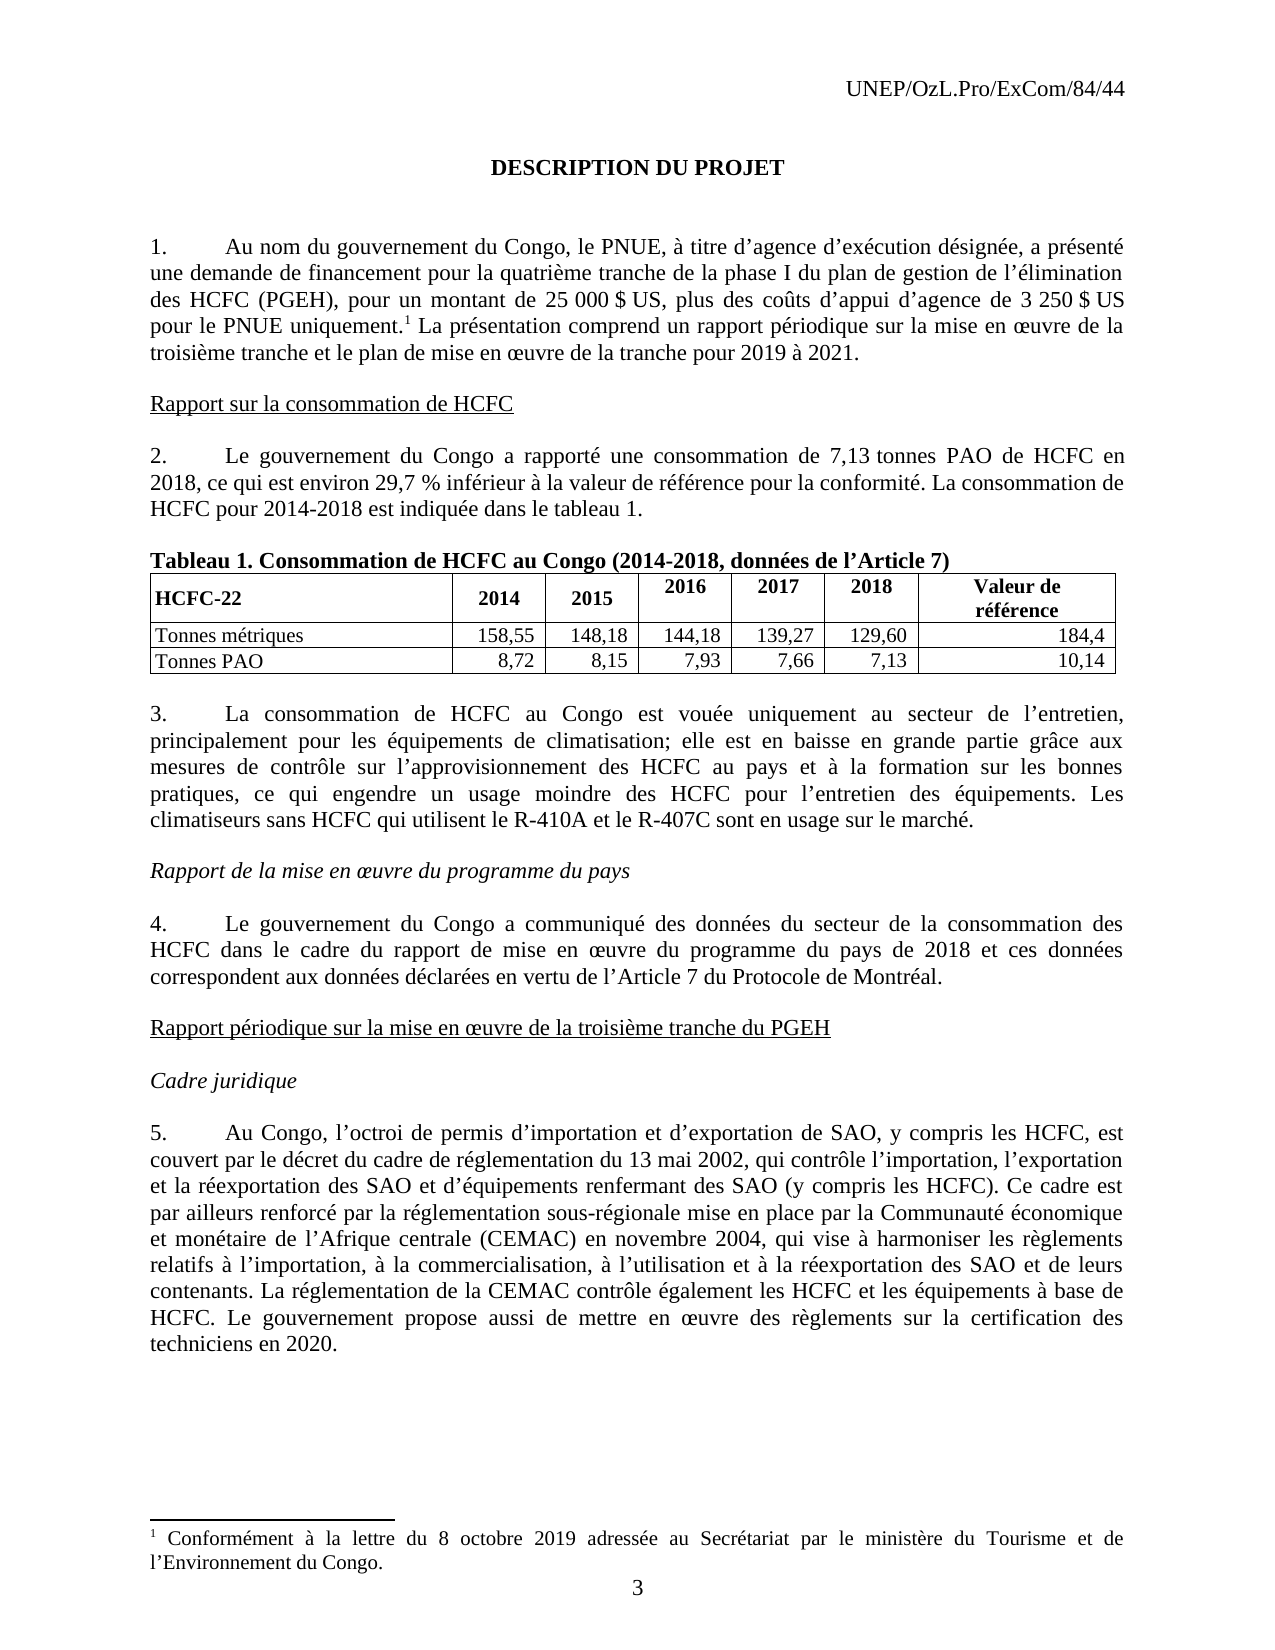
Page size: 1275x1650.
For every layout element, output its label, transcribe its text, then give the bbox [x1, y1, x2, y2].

text DESCRIPTION DU PROJET [150, 154, 1125, 180]
table_cell 7,66 [732, 648, 824, 673]
subtitle Au Congo, l’octroi de permis d’importation et d’exportation de SAO, y compris les HCFC, est couvert par le décret du cadre de réglementation du 13 mai 2002, qui contrôle l’importation, l’exportation et la réexportation des SAO et d’équipements renfermant des SAO (y compris les HCFC). Ce cadre est par ailleurs renforcé par la réglementation sous-régionale mise en place par la Communauté économique et monétaire de l’Afrique centrale (CEMAC) en novembre 2004, qui vise à harmoniser les règlements relatifs à l’importation, à la commercialisation, à l’utilisation et à la réexportation des SAO et de leurs contenants. La réglementation de la CEMAC contrôle également les HCFC et les équipements à base de HCFC. Le gouvernement propose aussi de mettre en œuvre des règlements sur la certification des techniciens en 2020. [150, 1119, 1125, 1357]
text Rapport périodique sur la mise en œuvre de la troisième tranche du PGEH [150, 1014, 1125, 1040]
table_cell 148,18 [546, 623, 638, 647]
table_cell 8,72 [453, 648, 545, 673]
table_cell 8,15 [546, 648, 638, 673]
table_cell 184,4 [919, 623, 1115, 647]
table_header Valeur de référence [919, 574, 1115, 622]
table_header 2015 [546, 574, 638, 622]
table_cell 139,27 [732, 623, 824, 647]
subtitle Au nom du gouvernement du Congo, le PNUE, à titre d’agence d’exécution désignée, a présenté une demande de financement pour la quatrième tranche de la phase I du plan de gestion de l’élimination des HCFC (PGEH), pour un montant de 25 000 $ US, plus des coûts d’appui d’agence de 3 250 $ US pour le PNUE uniquement. La présentation comprend un rapport périodique sur la mise en œuvre de la troisième tranche et le plan de mise en œuvre de la tranche pour 2019 à 2021. [150, 233, 1125, 365]
table_header 2017 [732, 574, 824, 622]
text Rapport de la mise en œuvre du programme du pays [150, 857, 1125, 884]
table_cell Tonnes PAO [151, 648, 452, 673]
table_header 2018 [825, 574, 918, 622]
subtitle Le gouvernement du Congo a rapporté une consommation de 7,13 tonnes PAO de HCFC en 2018, ce qui est environ 29,7 % inférieur à la valeur de référence pour la conformité. La consommation de HCFC pour 2014-2018 est indiquée dans le tableau 1. [150, 443, 1125, 522]
text Cadre juridique [150, 1067, 1125, 1093]
table_cell 158,55 [453, 623, 545, 647]
table_cell 7,93 [639, 648, 731, 673]
table_header HCFC-22 [151, 574, 452, 622]
text Tableau 1. Consommation de HCFC au Congo (2014-2018, données de l’Article 7) [150, 547, 1125, 573]
table_header 2014 [453, 574, 545, 622]
table_cell 144,18 [639, 623, 731, 647]
subtitle Le gouvernement du Congo a communiqué des données du secteur de la consommation des HCFC dans le cadre du rapport de mise en œuvre du programme du pays de 2018 et ces données correspondent aux données déclarées en vertu de l’Article 7 du Protocole de Montréal. [150, 910, 1125, 989]
subtitle La consommation de HCFC au Congo est vouée uniquement au secteur de l’entretien, principalement pour les équipements de climatisation; elle est en baisse en grande partie grâce aux mesures de contrôle sur l’approvisionnement des HCFC au pays et à la formation sur les bonnes pratiques, ce qui engendre un usage moindre des HCFC pour l’entretien des équipements. Les climatiseurs sans HCFC qui utilisent le R-410A et le R-407C sont en usage sur le marché. [150, 701, 1125, 832]
table_header 2016 [639, 574, 731, 622]
table_cell 129,60 [825, 623, 918, 647]
table_cell 10,14 [919, 648, 1115, 673]
table_cell Tonnes métriques [151, 623, 452, 647]
text Rapport sur la consommation de HCFC [150, 390, 1125, 416]
table_cell 7,13 [825, 648, 918, 673]
